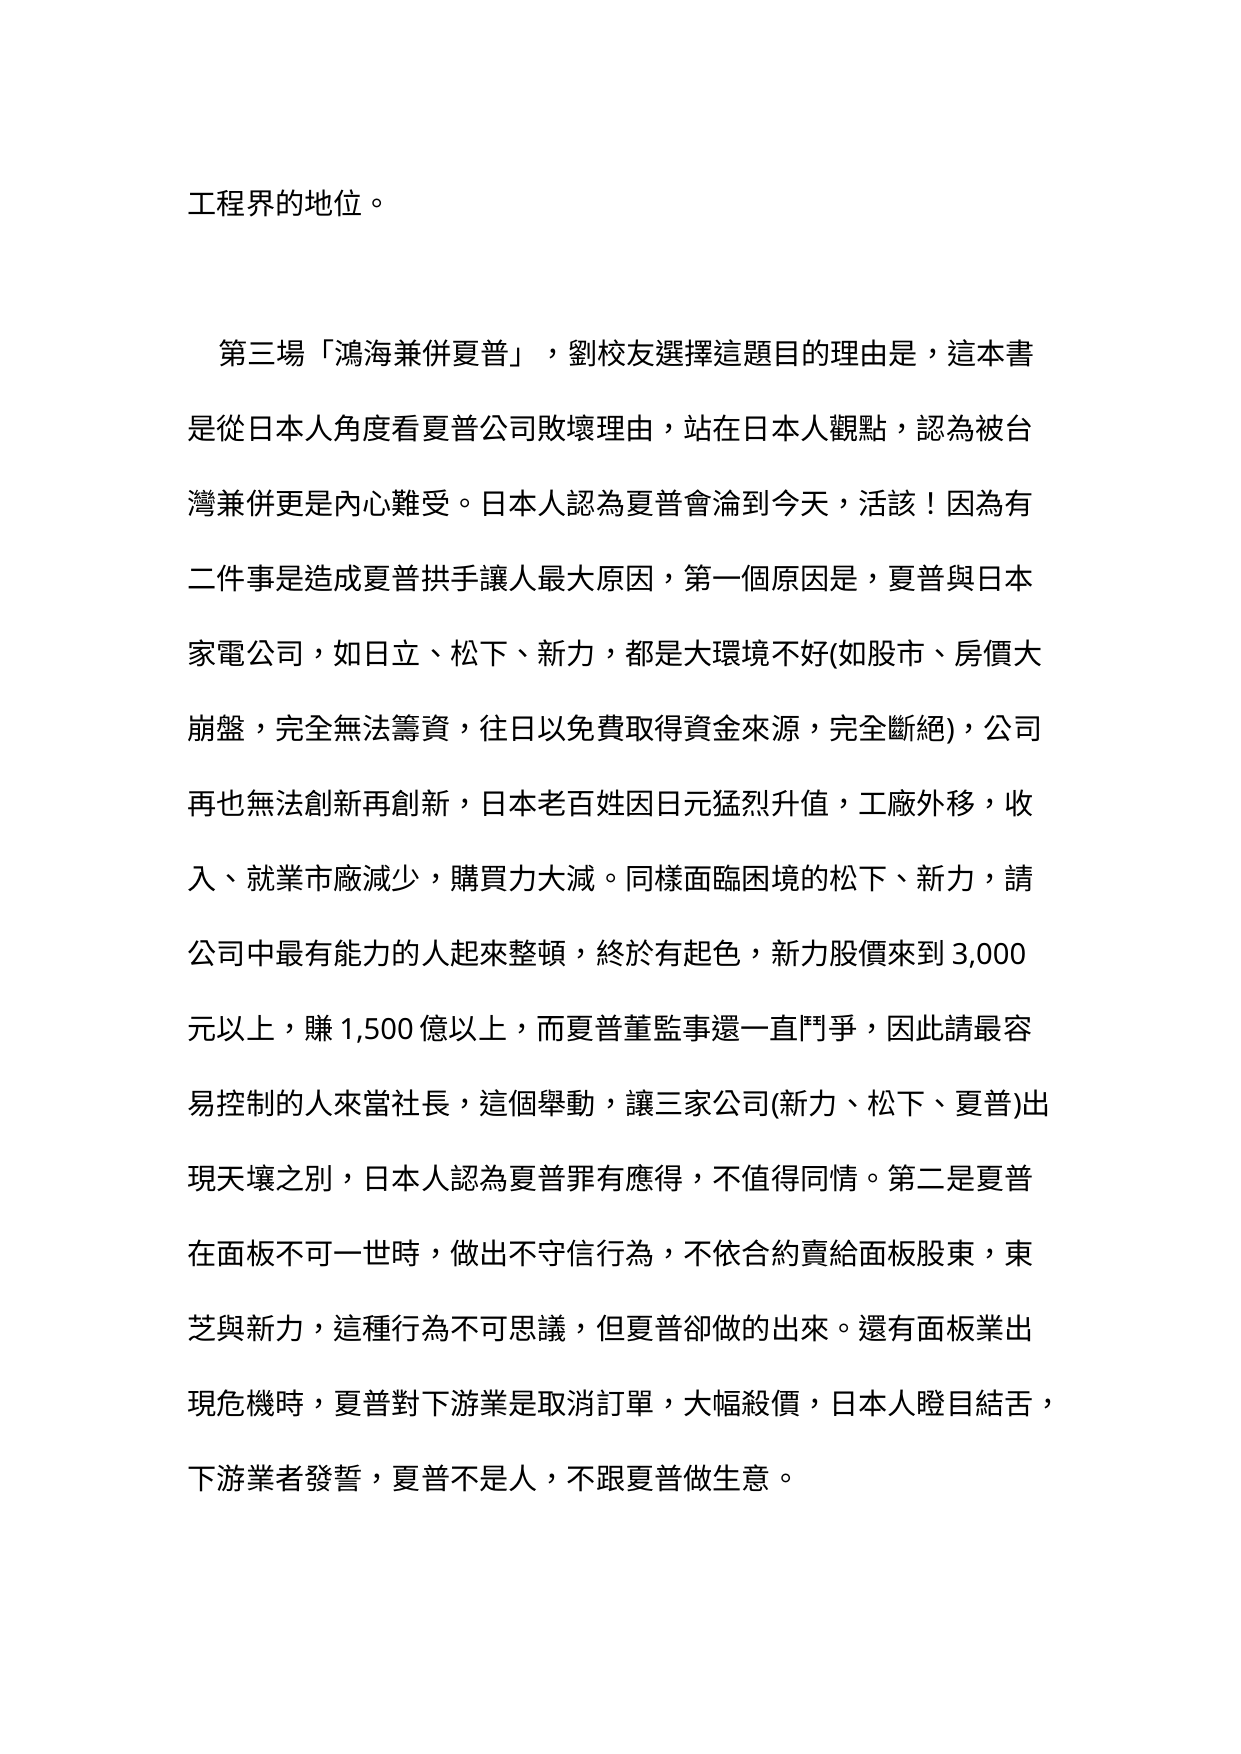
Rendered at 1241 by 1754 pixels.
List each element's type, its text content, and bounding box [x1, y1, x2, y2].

text 第三場「鴻海兼併夏普」，劉校友選擇這題目的理由是，這本書是從日本人角度看夏普公司敗壞理由，站在日本人觀點，認為被台灣兼併更是內心難受。日本人認為夏普會淪到今天，活該！因為有二件事是造成夏普拱手讓人最大原因，第一個原因是，夏普與日本家電公司，如日立、松下、新力，都是大環境不好(如股市、房價大崩盤，完全無法籌資，往日以免費取得資金來源，完全斷絕)，公司再也無法創新再創新，日本老百姓因日元猛烈升值，工廠外移，收入、就業市廠減少，購買力大減。同樣面臨困境的松下、新力，請公司中最有能力的人起來整頓，終於有起色，新力股價來到3,000元以上，賺1,500億以上，而夏普董監事還一直鬥爭，因此請最容易控制的人來當社長，這個舉動，讓三家公司(新力、松下、夏普)出現天壤之別，日本人認為夏普罪有應得，不值得同情。第二是夏普在面板不可一世時，做出不守信行為，不依合約賣給面板股東，東芝與新力，這種行為不可思議，但夏普卻做的出來。還有面板業出現危機時，夏普對下游業是取消訂單，大幅殺價，日本人瞪目結舌，下游業者發誓，夏普不是人，不跟夏普做生意。 [187, 314, 1053, 1514]
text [187, 164, 1053, 239]
